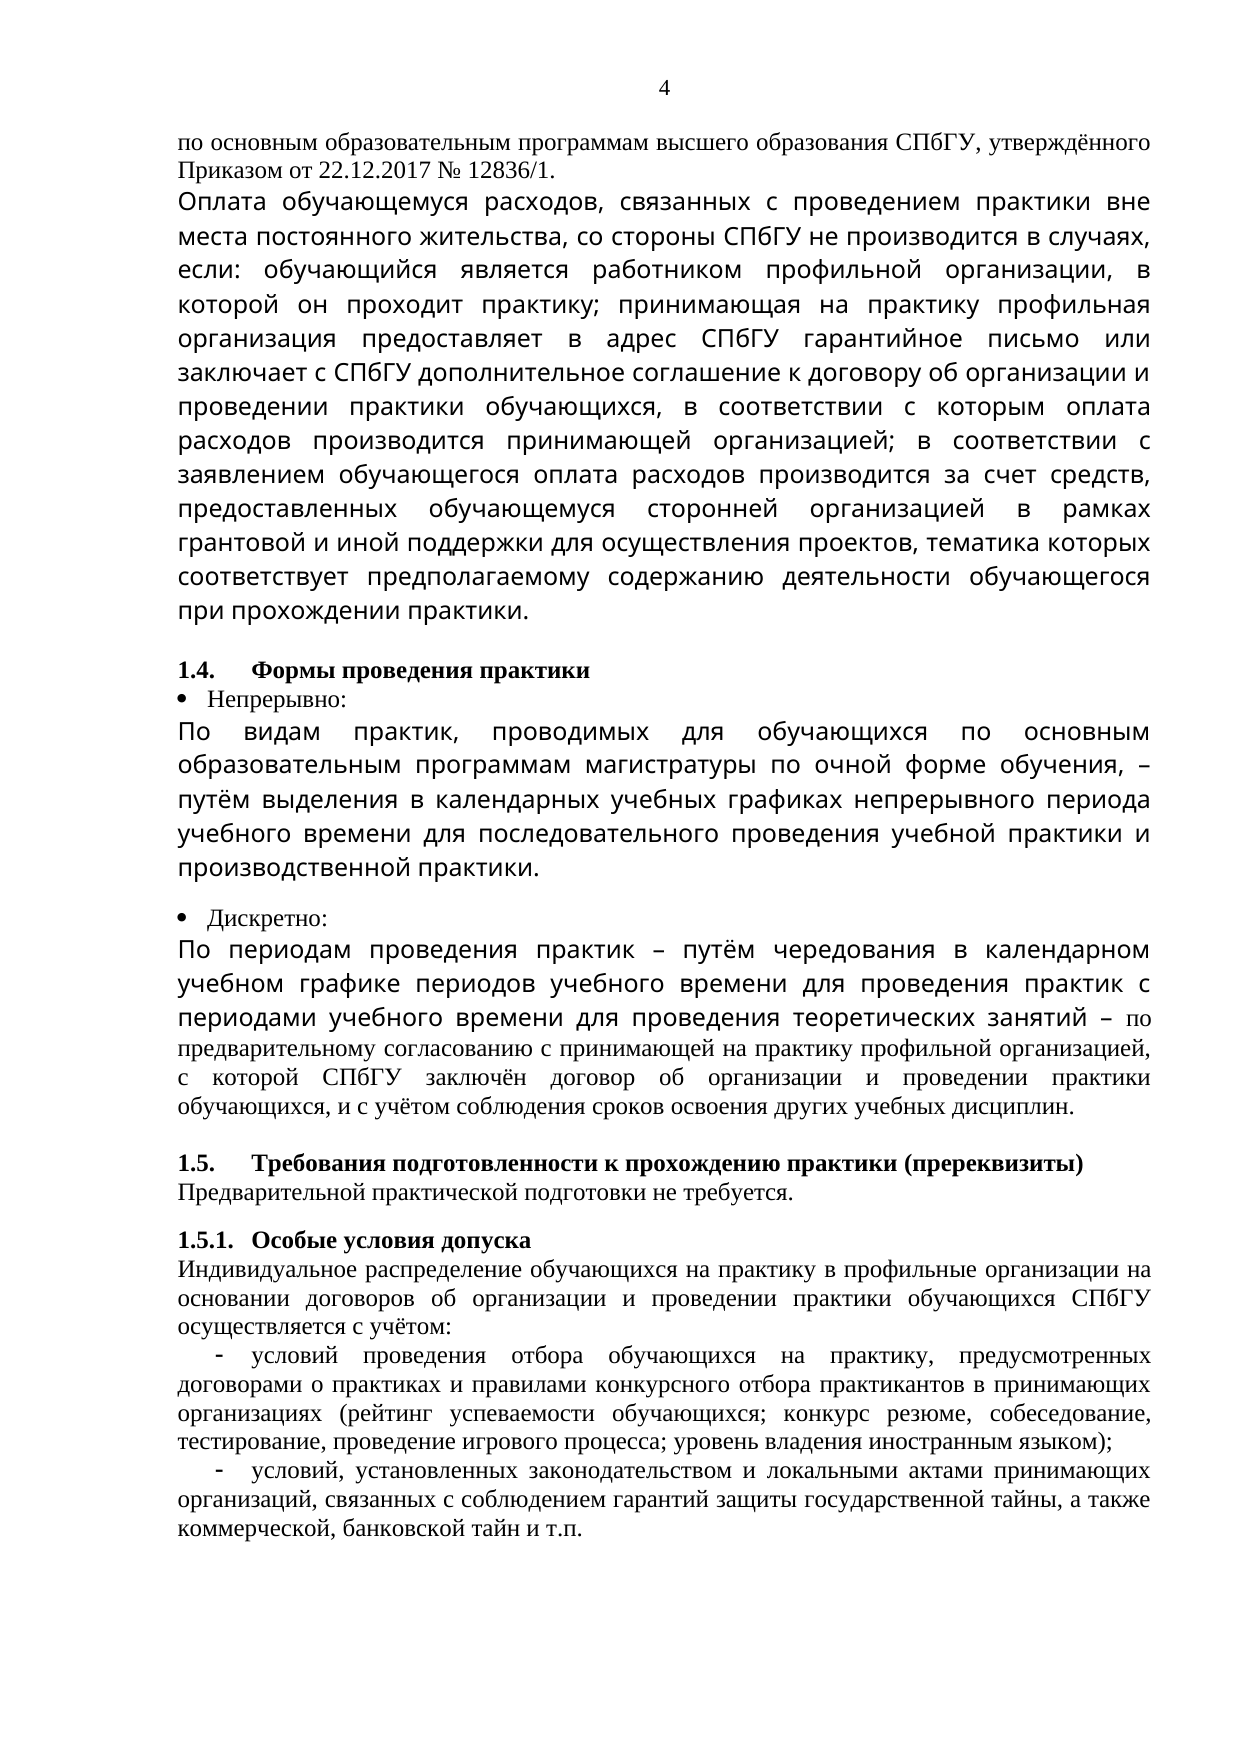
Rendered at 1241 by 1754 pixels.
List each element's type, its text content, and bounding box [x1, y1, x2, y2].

list Непрерывно: [177, 684, 1152, 713]
text Предварительной практической подготовки не требуется. [177, 1177, 1152, 1206]
list условий проведения отбора обучающихся на практику, предусмотренных договорами о практиках и правилами конкурсного отбора практикантов в принимающих организациях (рейтинг успеваемости обучающихся; конкурс резюме, собеседование, тестирование, проведение игрового процесса; уровень владения иностранным языком); [177, 1340, 1152, 1455]
text По видам практик, проводимых для обучающихся по основным образовательным программам магистратуры по очной форме обучения, – путём выделения в календарных учебных графиках непрерывного периода учебного времени для последовательного проведения учебной практики и производственной практики. [177, 713, 1152, 883]
text Индивидуальное распределение обучающихся на практику в профильные организации на основании договоров об организации и проведении практики обучающихся СПбГУ осуществляется с учётом: [177, 1254, 1152, 1340]
list Дискретно: [177, 903, 1152, 931]
list условий, установленных законодательством и локальными актами принимающих организаций, связанных с соблюдением гарантий защиты государственной тайны, а также коммерческой, банковской тайн и т.п. [177, 1455, 1152, 1541]
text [177, 127, 1152, 184]
text По периодам проведения практик – путём чередования в календарном учебном графике периодов учебного времени для проведения практик с периодами учебного времени для проведения теоретических занятий – по предварительному согласованию с принимающей на практику профильной организацией, с которой СПбГУ заключён договор об организации и проведении практики обучающихся, и с учётом соблюдения сроков освоения других учебных дисциплин. [177, 931, 1152, 1120]
text 1.5.1. Особые условия допуска [177, 1225, 1152, 1254]
text 1.5. Требования подготовленности к прохождению практики (пререквизиты) [177, 1148, 1152, 1177]
text 1.4. Формы проведения практики [177, 656, 1152, 684]
text Оплата обучающемуся расходов, связанных с проведением практики вне места постоянного жительства, со стороны СПбГУ не производится в случаях, если: обучающийся является работником профильной организации, в которой он проходит практику; принимающая на практику профильная организация предоставляет в адрес СПбГУ гарантийное письмо или заключает с СПбГУ дополнительное соглашение к договору об организации и проведении практики обучающихся, в соответствии с которым оплата расходов производится принимающей организацией; в соответствии с заявлением обучающегося оплата расходов производится за счет средств, предоставленных обучающемуся сторонней организацией в рамках грантовой и иной поддержки для осуществления проектов, тематика которых соответствует предполагаемому содержанию деятельности обучающегося при прохождении практики. [177, 184, 1152, 627]
